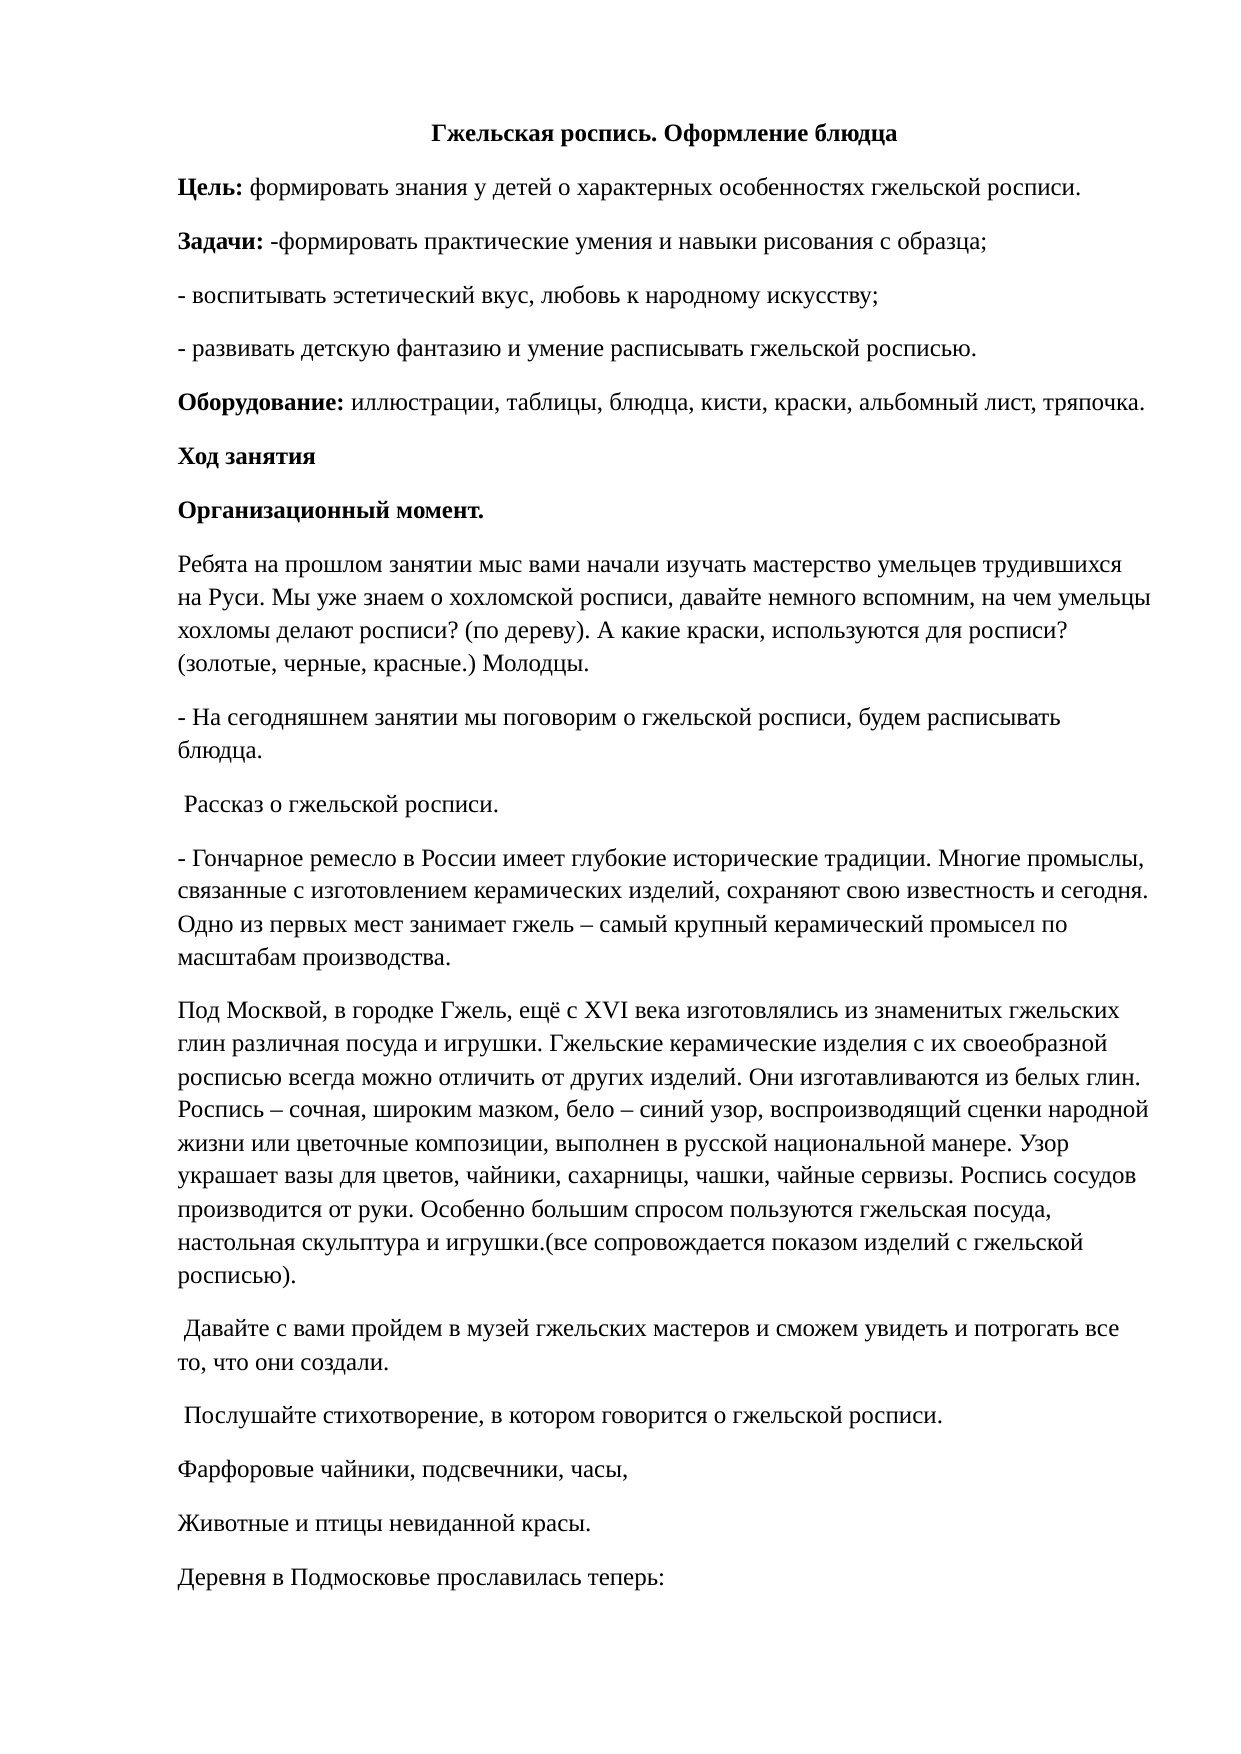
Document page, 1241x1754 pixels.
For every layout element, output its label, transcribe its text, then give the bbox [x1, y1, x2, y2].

text Давайте с вами пройдем в музей гжельских мастеров и сможем увидеть и потрогать все то, что они создали. [177, 1313, 1152, 1375]
text - На сегодняшнем занятии мы поговорим о гжельской росписи, будем расписывать блюдца. [177, 702, 1152, 764]
text Ребята на прошлом занятии мыс вами начали изучать мастерство умельцев трудившихся на Руси. Мы уже знаем о хохломской росписи, давайте немного вспомним, на чем умельцы хохломы делают росписи? (по дереву). А какие краски, используются для росписи? (золотые, черные, красные.) Молодцы. [177, 549, 1152, 677]
text Цель: формировать знания у детей о характерных особенностях гжельской росписи. [177, 172, 1152, 201]
text Организационный момент. [177, 495, 1152, 524]
text Гжельская роспись. Оформление блюдца [177, 118, 1152, 147]
text - развивать детскую фантазию и умение расписывать гжельской росписью. [177, 333, 1152, 362]
text Послушайте стихотворение, в котором говорится о гжельской росписи. [177, 1400, 1152, 1429]
text Рассказ о гжельской росписи. [177, 789, 1152, 817]
text Ход занятия [177, 441, 1152, 470]
text Животные и птицы невиданной красы. [177, 1508, 1152, 1537]
text Деревня в Подмосковье прославилась теперь: [177, 1562, 1152, 1591]
text Фарфоровые чайники, подсвечники, часы, [177, 1454, 1152, 1483]
text - воспитывать эстетический вкус, любовь к народному искусству; [177, 280, 1152, 308]
text - Гончарное ремесло в России имеет глубокие исторические традиции. Многие промыслы, связанные с изготовлением керамических изделий, сохраняют свою известность и сегодня. Одно из первых мест занимает гжель – самый крупный керамический промысел по масштабам производства. [177, 843, 1152, 970]
text Задачи: -формировать практические умения и навыки рисования с образца; [177, 226, 1152, 254]
text Оборудование: иллюстрации, таблицы, блюдца, кисти, краски, альбомный лист, тряпочка. [177, 387, 1152, 416]
text Под Москвой, в городке Гжель, ещё с XVI века изготовлялись из знаменитых гжельских глин различная посуда и игрушки. Гжельские керамические изделия с их своеобразной росписью всегда можно отличить от других изделий. Они изготавливаются из белых глин. Роспись – сочная, широким мазком, бело – синий узор, воспроизводящий сценки народной жизни или цветочные композиции, выполнен в русской национальной манере. Узор украшает вазы для цветов, чайники, сахарницы, чашки, чайные сервизы. Роспись сосудов производится от руки. Особенно большим спросом пользуются гжельская посуда, настольная скульптура и игрушки.(все сопровождается показом изделий с гжельской росписью). [177, 996, 1152, 1288]
